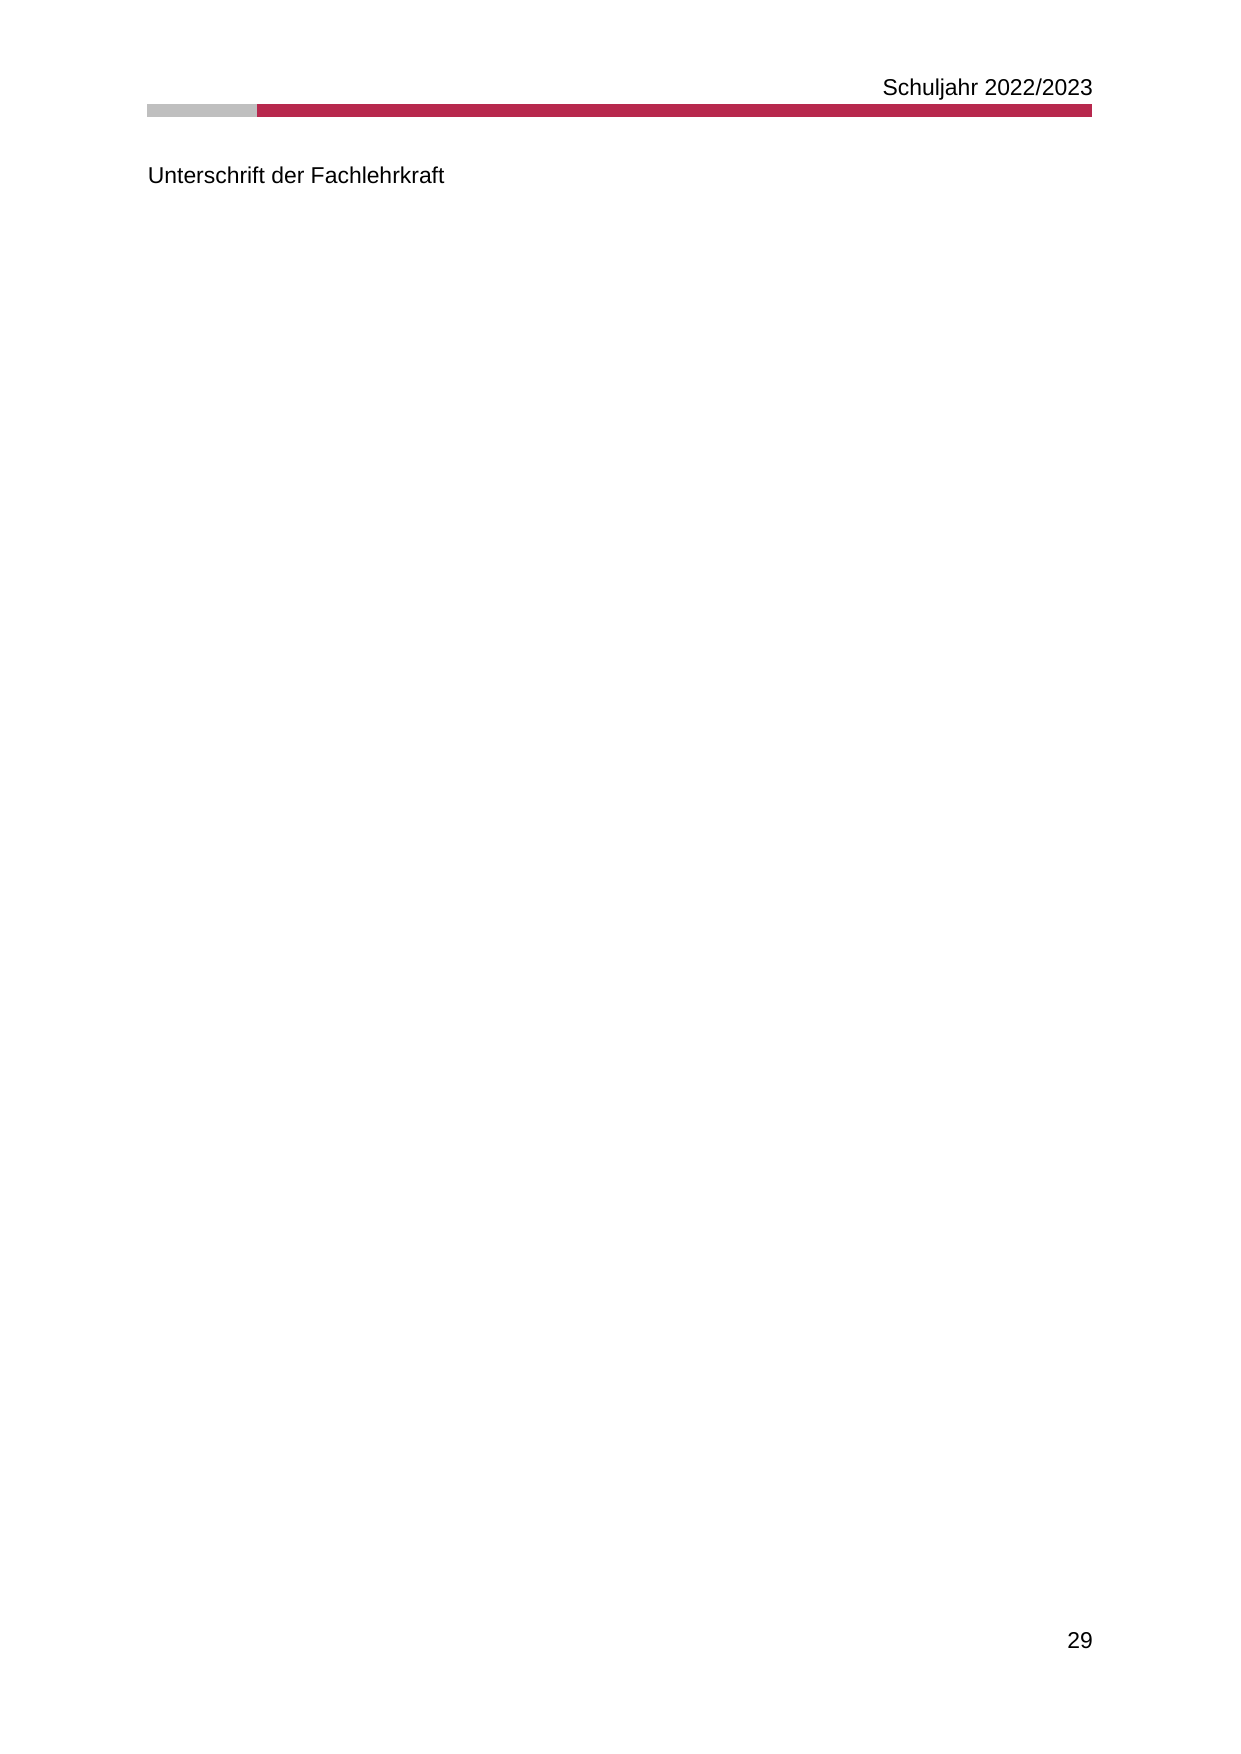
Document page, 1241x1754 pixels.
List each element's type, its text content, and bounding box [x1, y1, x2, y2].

text Unterschrift der Fachlehrkraft [148, 162, 1092, 189]
